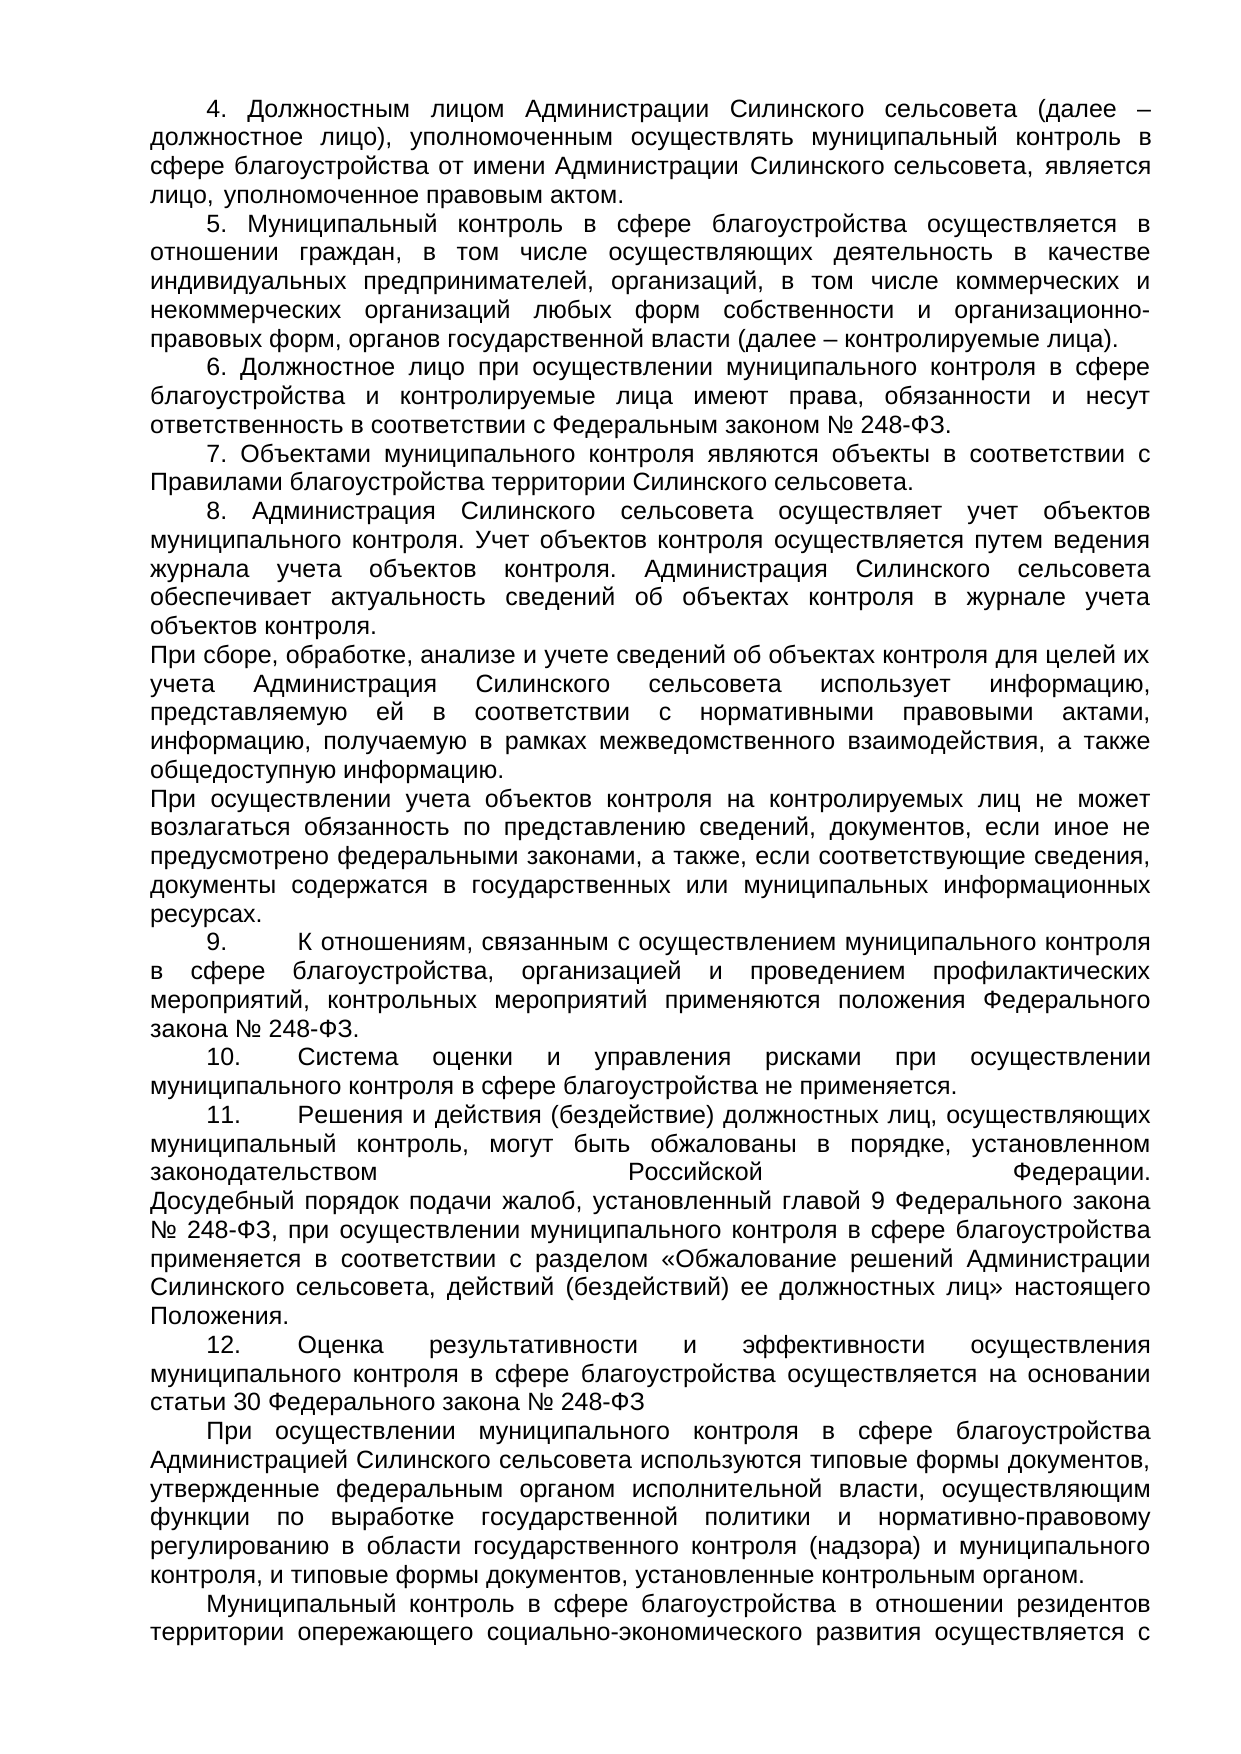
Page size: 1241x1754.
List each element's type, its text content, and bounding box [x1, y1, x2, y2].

text При сборе, обработке, анализе и учете сведений об объектах контроля для целей их учета Администрация Силинского сельсовета использует информацию, представляемую ей в соответствии с нормативными правовыми актами, информацию, получаемую в рамках межведомственного взаимодействия, а также общедоступную информацию. [150, 640, 1152, 784]
text 9. К отношениям, связанным с осуществлением муниципального контроля в сфере благоустройства, организацией и проведением профилактических мероприятий, контрольных мероприятий применяются положения Федерального закона № 248-ФЗ. [150, 927, 1152, 1042]
text При осуществлении муниципального контроля в сфере благоустройства Администрацией Силинского сельсовета используются типовые формы документов, утвержденные федеральным органом исполнительной власти, осуществляющим функции по выработке государственной политики и нормативно-правовому регулированию в области государственного контроля (надзора) и муниципального контроля, и типовые формы документов, установленные контрольным органом. [150, 1416, 1152, 1589]
text 5. Муниципальный контроль в сфере благоустройства осуществляется в отношении граждан, в том числе осуществляющих деятельность в качестве индивидуальных предпринимателей, организаций, в том числе коммерческих и некоммерческих организаций любых форм собственности и организационно-правовых форм, органов государственной власти (далее – контролируемые лица). [150, 209, 1152, 352]
text 7. Объектами муниципального контроля являются объекты в соответствии с Правилами благоустройства территории Силинского сельсовета. [150, 439, 1152, 496]
text 6. Должностное лицо при осуществлении муниципального контроля в сфере благоустройства и контролируемые лица имеют права, обязанности и несут ответственность в соответствии с Федеральным законом № 248-ФЗ. [150, 352, 1152, 439]
text 10. Система оценки и управления рисками при осуществлении муниципального контроля в сфере благоустройства не применяется. [150, 1042, 1152, 1100]
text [150, 1589, 1152, 1646]
text 4. Должностным лицом Администрации Силинского сельсовета (далее – должностное лицо), уполномоченным осуществлять муниципальный контроль в сфере благоустройства от имени Администрации Силинского сельсовета, является лицо, уполномоченное правовым актом. [150, 94, 1152, 209]
text 12. Оценка результативности и эффективности осуществления муниципального контроля в сфере благоустройства осуществляется на основании статьи 30 Федерального закона № 248-ФЗ [150, 1330, 1152, 1416]
text 11. Решения и действия (бездействие) должностных лиц, осуществляющих муниципальный контроль, могут быть обжалованы в порядке, установленном законодательством Российской Федерации. Досудебный порядок подачи жалоб, установленный главой 9 Федерального закона № 248-ФЗ, при осуществлении муниципального контроля в сфере благоустройства применяется в соответствии с разделом «Обжалование решений Администрации Силинского сельсовета, действий (бездействий) ее должностных лиц» настоящего Положения. [150, 1100, 1152, 1330]
text 8. Администрация Силинского сельсовета осуществляет учет объектов муниципального контроля. Учет объектов контроля осуществляется путем ведения журнала учета объектов контроля. Администрация Силинского сельсовета обеспечивает актуальность сведений об объектах контроля в журнале учета объектов контроля. [150, 496, 1152, 640]
text При осуществлении учета объектов контроля на контролируемых лиц не может возлагаться обязанность по представлению сведений, документов, если иное не предусмотрено федеральными законами, а также, если соответствующие сведения, документы содержатся в государственных или муниципальных информационных ресурсах. [150, 784, 1152, 927]
